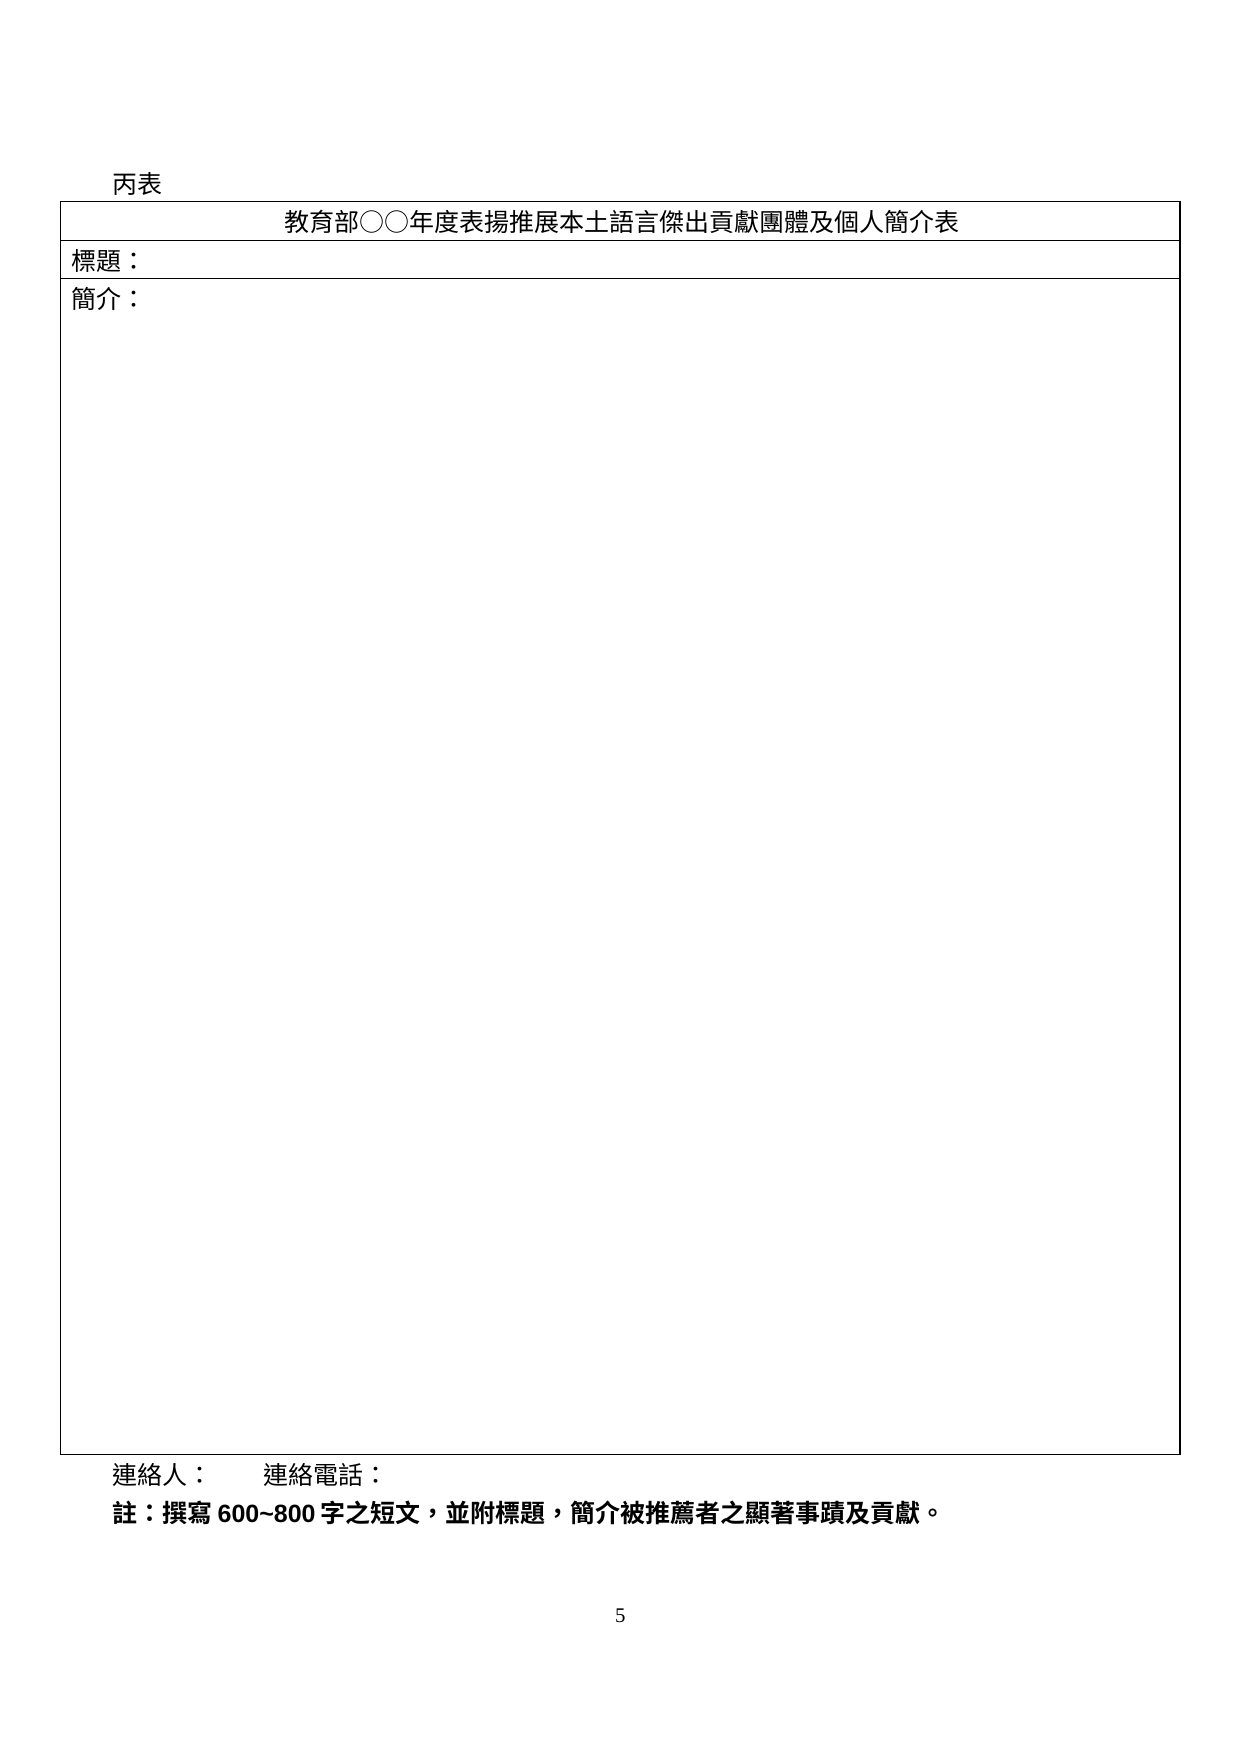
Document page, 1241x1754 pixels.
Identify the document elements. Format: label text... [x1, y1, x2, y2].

text 丙表 [112, 164, 1128, 201]
text 註：撰寫600~800字之短文，並附標題，簡介被推薦者之顯著事蹟及貢獻。 [112, 1492, 1128, 1530]
table_cell 簡介： [61, 279, 1179, 1454]
table_header 教育部○○年度表揚推展本土語言傑出貢獻團體及個人簡介表 [61, 202, 1179, 240]
text 連絡人： 連絡電話： [112, 1455, 1128, 1492]
table_cell 標題： [61, 241, 1179, 278]
